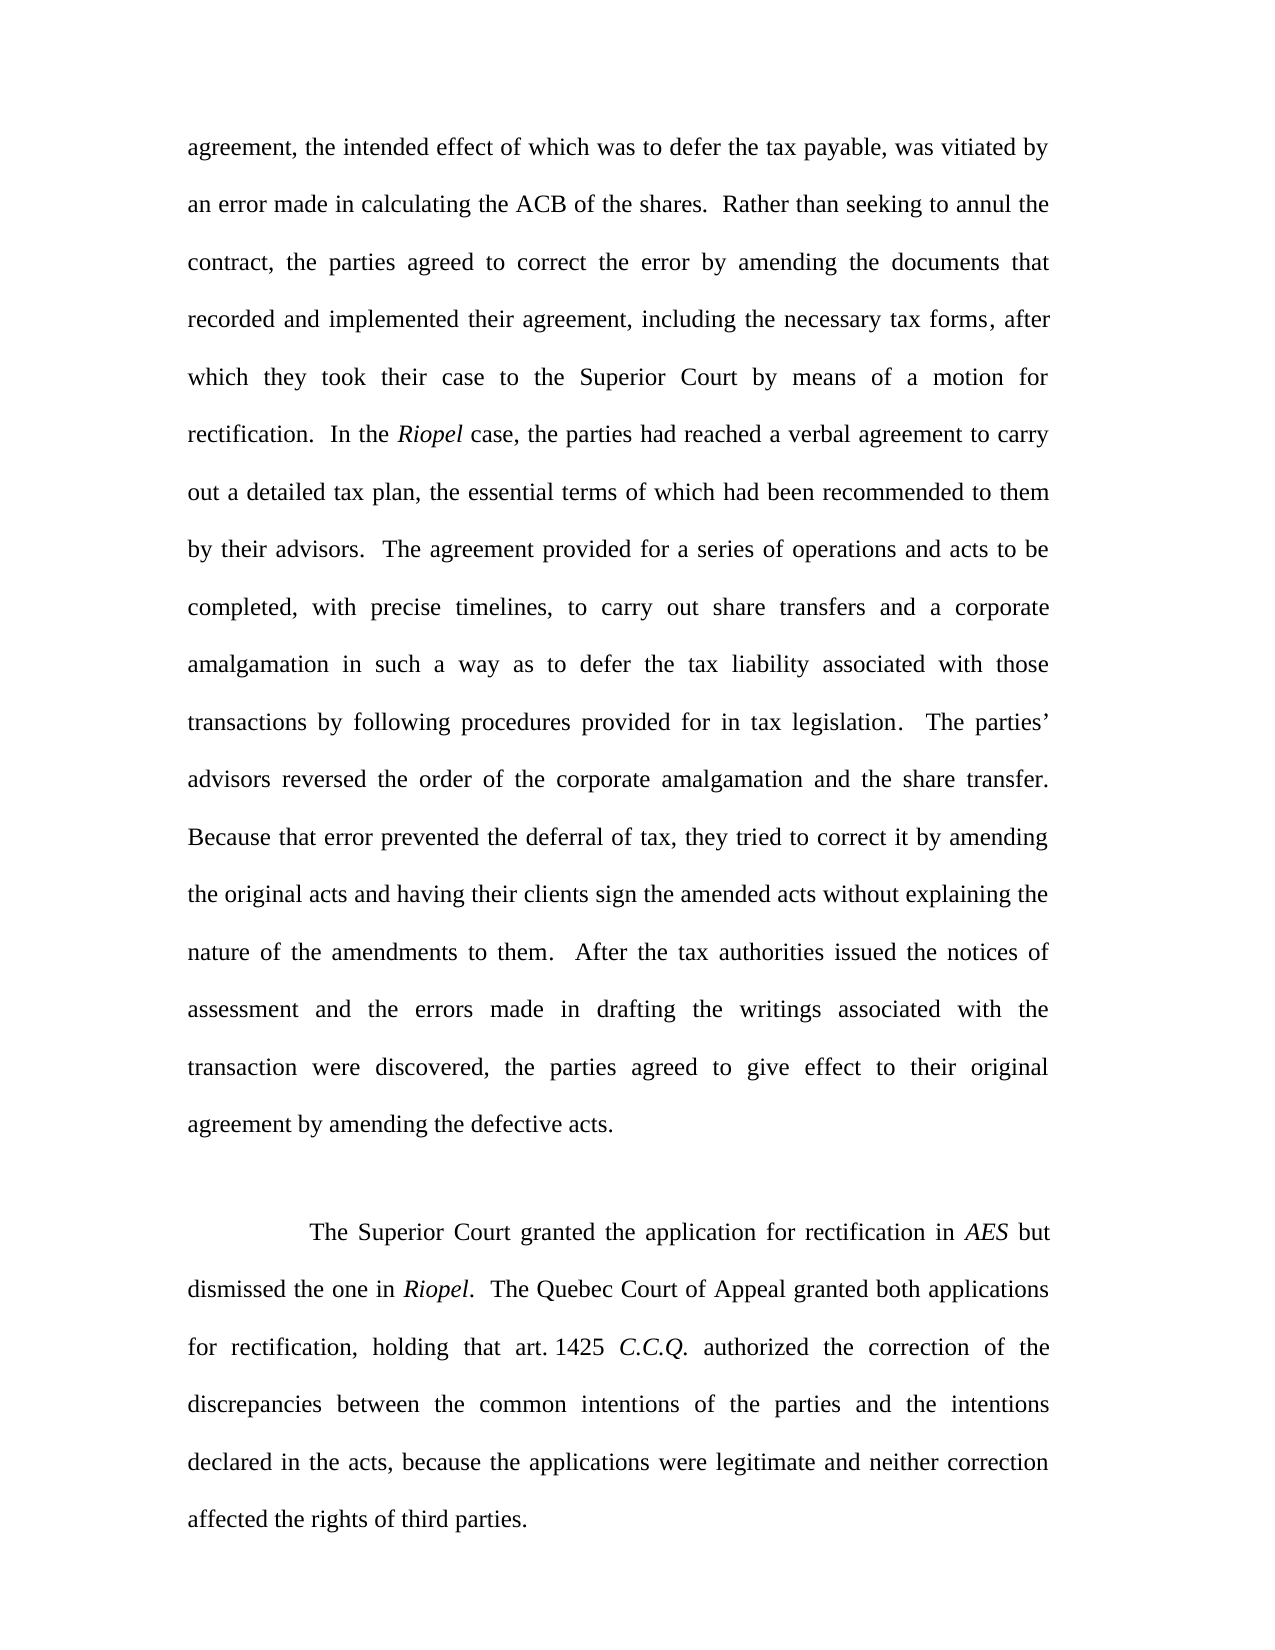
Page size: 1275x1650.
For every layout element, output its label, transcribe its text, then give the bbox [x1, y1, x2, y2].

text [187, 132, 1050, 1138]
text The Superior Court granted the application for rectification in AES but dismissed the one in Riopel. The Quebec Court of Appeal granted both applications for rectification, holding that art. 1425 C.C.Q. authorized the correction of the discrepancies between the common intentions of the parties and the intentions declared in the acts, because the applications were legitimate and neither correction affected the rights of third parties. [187, 1217, 1050, 1533]
